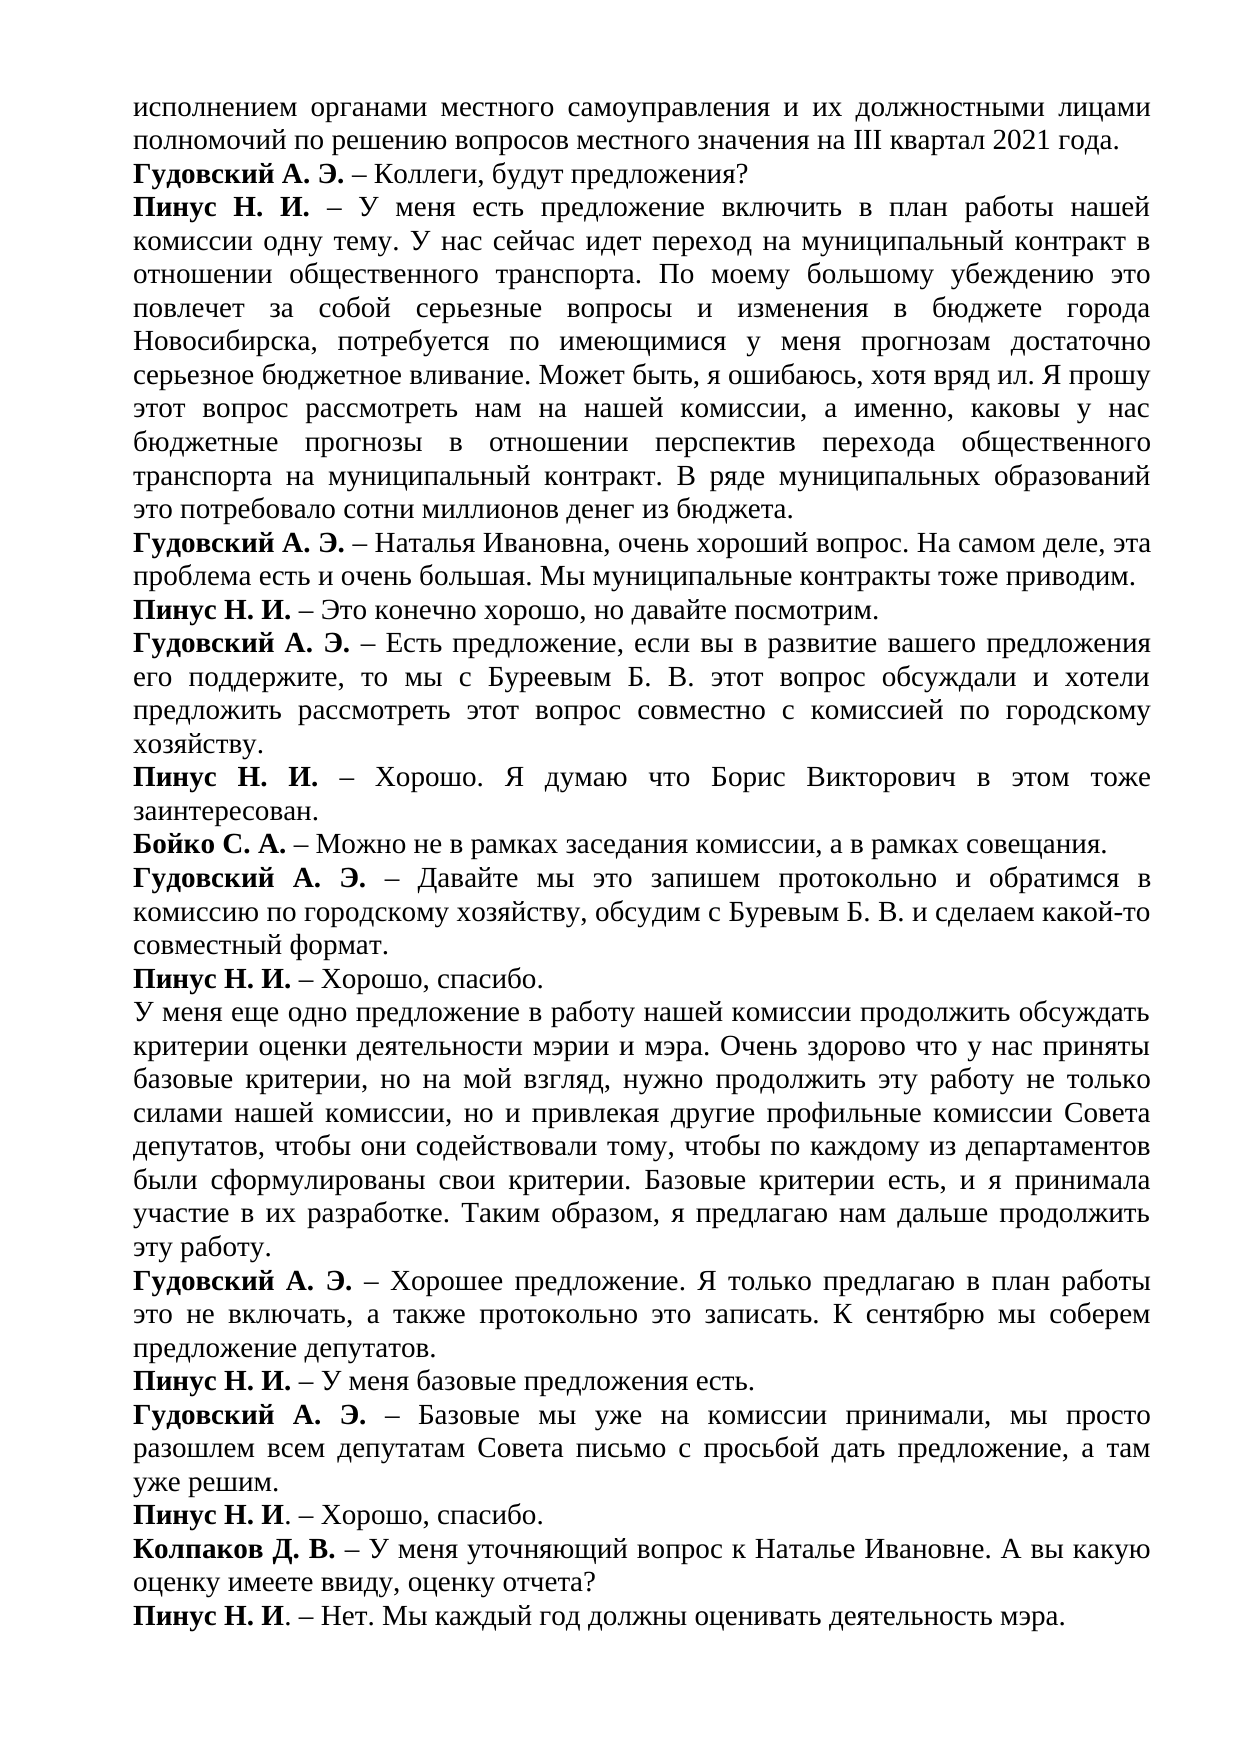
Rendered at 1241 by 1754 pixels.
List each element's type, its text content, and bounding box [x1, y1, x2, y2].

text Пинус Н. И. – Хорошо. Я думаю что Борис Викторович в этом тоже заинтересован. [133, 759, 1152, 827]
text Гудовский А. Э. – Коллеги, будут предложения? [133, 156, 1152, 189]
text Гудовский А. Э. – Есть предложение, если вы в развитие вашего предложения его поддержите, то мы с Буреевым Б. В. этот вопрос обсуждали и хотели предложить рассмотреть этот вопрос совместно с комиссией по городскому хозяйству. [133, 625, 1152, 759]
text Пинус Н. И. – Хорошо, спасибо. [133, 961, 1152, 994]
text Гудовский А. Э. – Давайте мы это запишем протокольно и обратимся в комиссию по городскому хозяйству, обсудим с Буревым Б. В. и сделаем какой-то совместный формат. [133, 860, 1152, 961]
text Пинус Н. И. – У меня есть предложение включить в план работы нашей комиссии одну тему. У нас сейчас идет переход на муниципальный контракт в отношении общественного транспорта. По моему большому убеждению это повлечет за собой серьезные вопросы и изменения в бюджете города Новосибирска, потребуется по имеющимися у меня прогнозам достаточно серьезное бюджетное вливание. Может быть, я ошибаюсь, хотя вряд ил. Я прошу этот вопрос рассмотреть нам на нашей комиссии, а именно, каковы у нас бюджетные прогнозы в отношении перспектив перехода общественного транспорта на муниципальный контракт. В ряде муниципальных образований это потребовало сотни миллионов денег из бюджета. [133, 189, 1152, 525]
text Пинус Н. И. – Хорошо, спасибо. [133, 1497, 1152, 1531]
text Пинус Н. И. – Нет. Мы каждый год должны оценивать деятельность мэра. [133, 1598, 1152, 1632]
text Пинус Н. И. – У меня базовые предложения есть. [133, 1363, 1152, 1397]
text Бойко С. А. – Можно не в рамках заседания комиссии, а в рамках совещания. [133, 827, 1152, 860]
text Пинус Н. И. – Это конечно хорошо, но давайте посмотрим. [133, 592, 1152, 625]
text Гудовский А. Э. – Наталья Ивановна, очень хороший вопрос. На самом деле, эта проблема есть и очень большая. Мы муниципальные контракты тоже приводим. [133, 525, 1152, 592]
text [133, 89, 1152, 156]
text У меня еще одно предложение в работу нашей комиссии продолжить обсуждать критерии оценки деятельности мэрии и мэра. Очень здорово что у нас приняты базовые критерии, но на мой взгляд, нужно продолжить эту работу не только силами нашей комиссии, но и привлекая другие профильные комиссии Совета депутатов, чтобы они содействовали тому, чтобы по каждому из департаментов были сформулированы свои критерии. Базовые критерии есть, и я принимала участие в их разработке. Таким образом, я предлагаю нам дальше продолжить эту работу. [133, 994, 1152, 1263]
text Гудовский А. Э. – Хорошее предложение. Я только предлагаю в план работы это не включать, а также протокольно это записать. К сентябрю мы соберем предложение депутатов. [133, 1263, 1152, 1363]
text Колпаков Д. В. – У меня уточняющий вопрос к Наталье Ивановне. А вы какую оценку имеете ввиду, оценку отчета? [133, 1531, 1152, 1598]
text Гудовский А. Э. – Базовые мы уже на комиссии принимали, мы просто разошлем всем депутатам Совета письмо с просьбой дать предложение, а там уже решим. [133, 1397, 1152, 1497]
